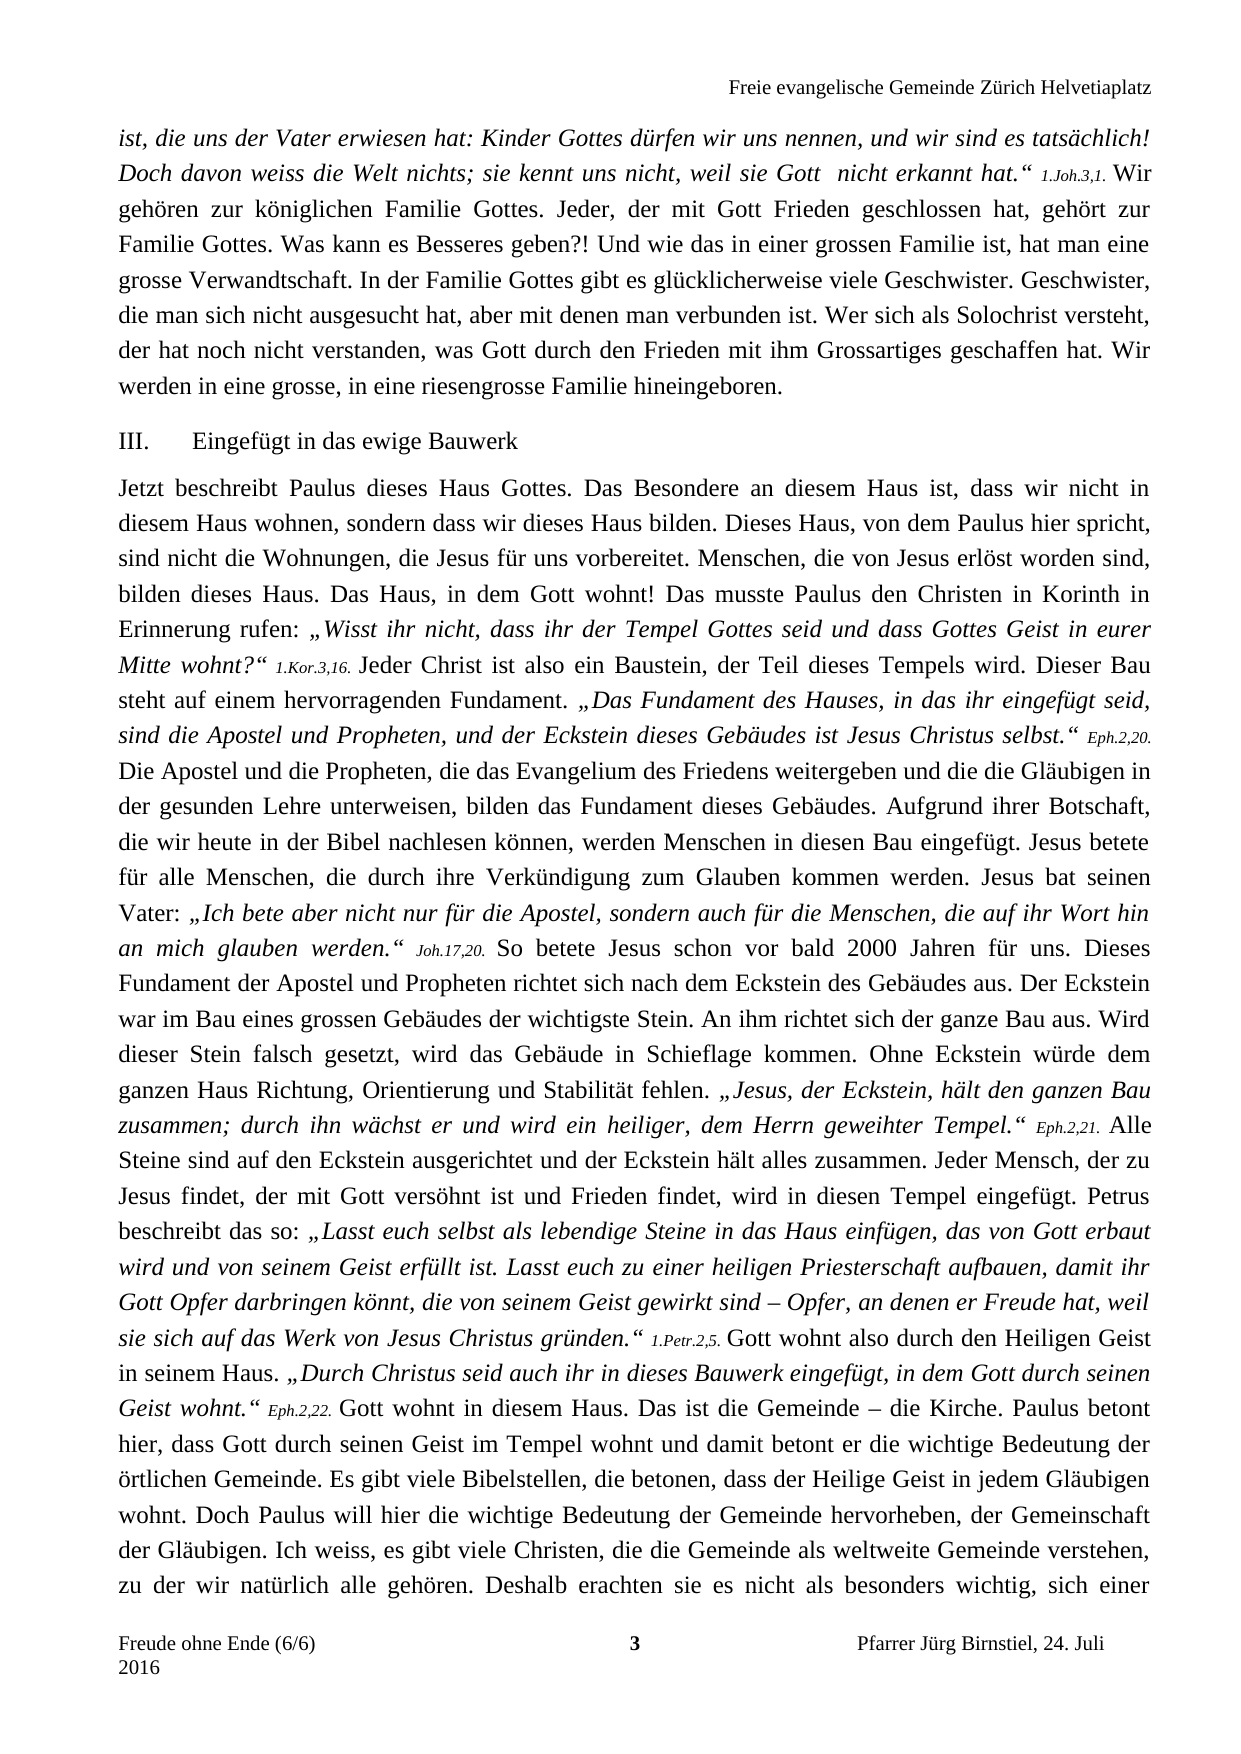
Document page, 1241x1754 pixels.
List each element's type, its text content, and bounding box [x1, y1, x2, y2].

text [118, 468, 1152, 1601]
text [118, 118, 1152, 401]
subtitle Eingefügt in das ewige Bauwerk [118, 426, 1152, 455]
